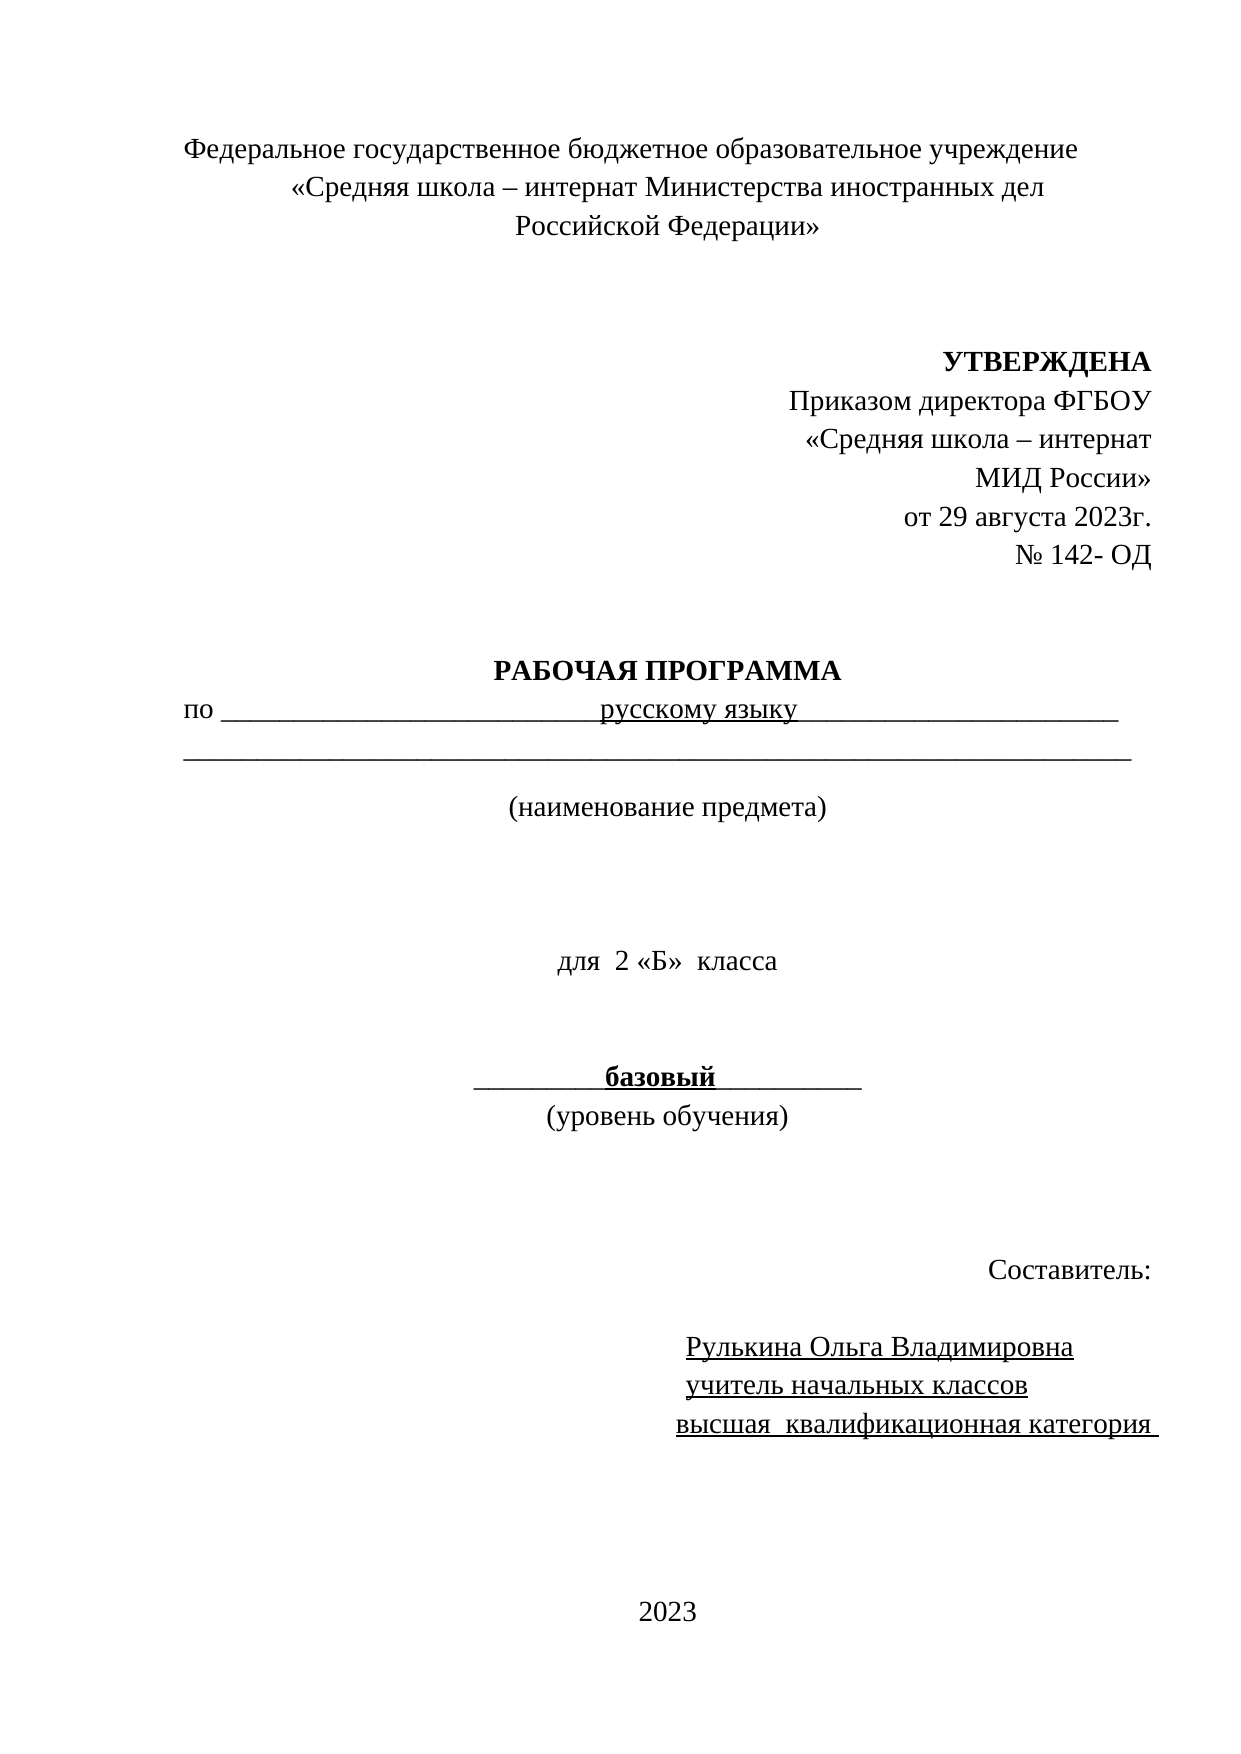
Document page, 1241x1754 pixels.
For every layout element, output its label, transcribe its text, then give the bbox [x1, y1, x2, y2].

text Приказом директора ФГБОУ [183, 383, 1152, 417]
text по __________________________русскому языку______________________ [183, 691, 1152, 725]
text Рулькина Ольга Владимировна [183, 1329, 1152, 1362]
text РАБОЧАЯ ПРОГРАММА [183, 653, 1152, 686]
text учитель начальных классов [183, 1367, 1152, 1401]
text от 29 августа 2023г. [183, 499, 1152, 532]
text УТВЕРЖДЕНА [183, 344, 1152, 378]
text Российской Федерации» [183, 208, 1152, 242]
text (наименование предмета) [183, 789, 1152, 823]
text Составитель: [183, 1252, 1152, 1285]
text (уровень обучения) [183, 1098, 1152, 1131]
text 2023 [183, 1594, 1152, 1627]
text высшая квалификационная категория [183, 1406, 1152, 1439]
text МИД России» [183, 460, 1152, 494]
text _________базовый__________ [183, 1059, 1152, 1093]
text _________________________________________________________________ [183, 730, 1152, 763]
text для 2 «Б» класса [183, 943, 1152, 977]
text «Средняя школа – интернат Министерства иностранных дел [183, 169, 1152, 203]
text № 142- ОД [183, 537, 1152, 571]
text Федеральное государственное бюджетное образовательное учреждение [183, 131, 1152, 164]
text «Средняя школа – интернат [183, 422, 1152, 455]
